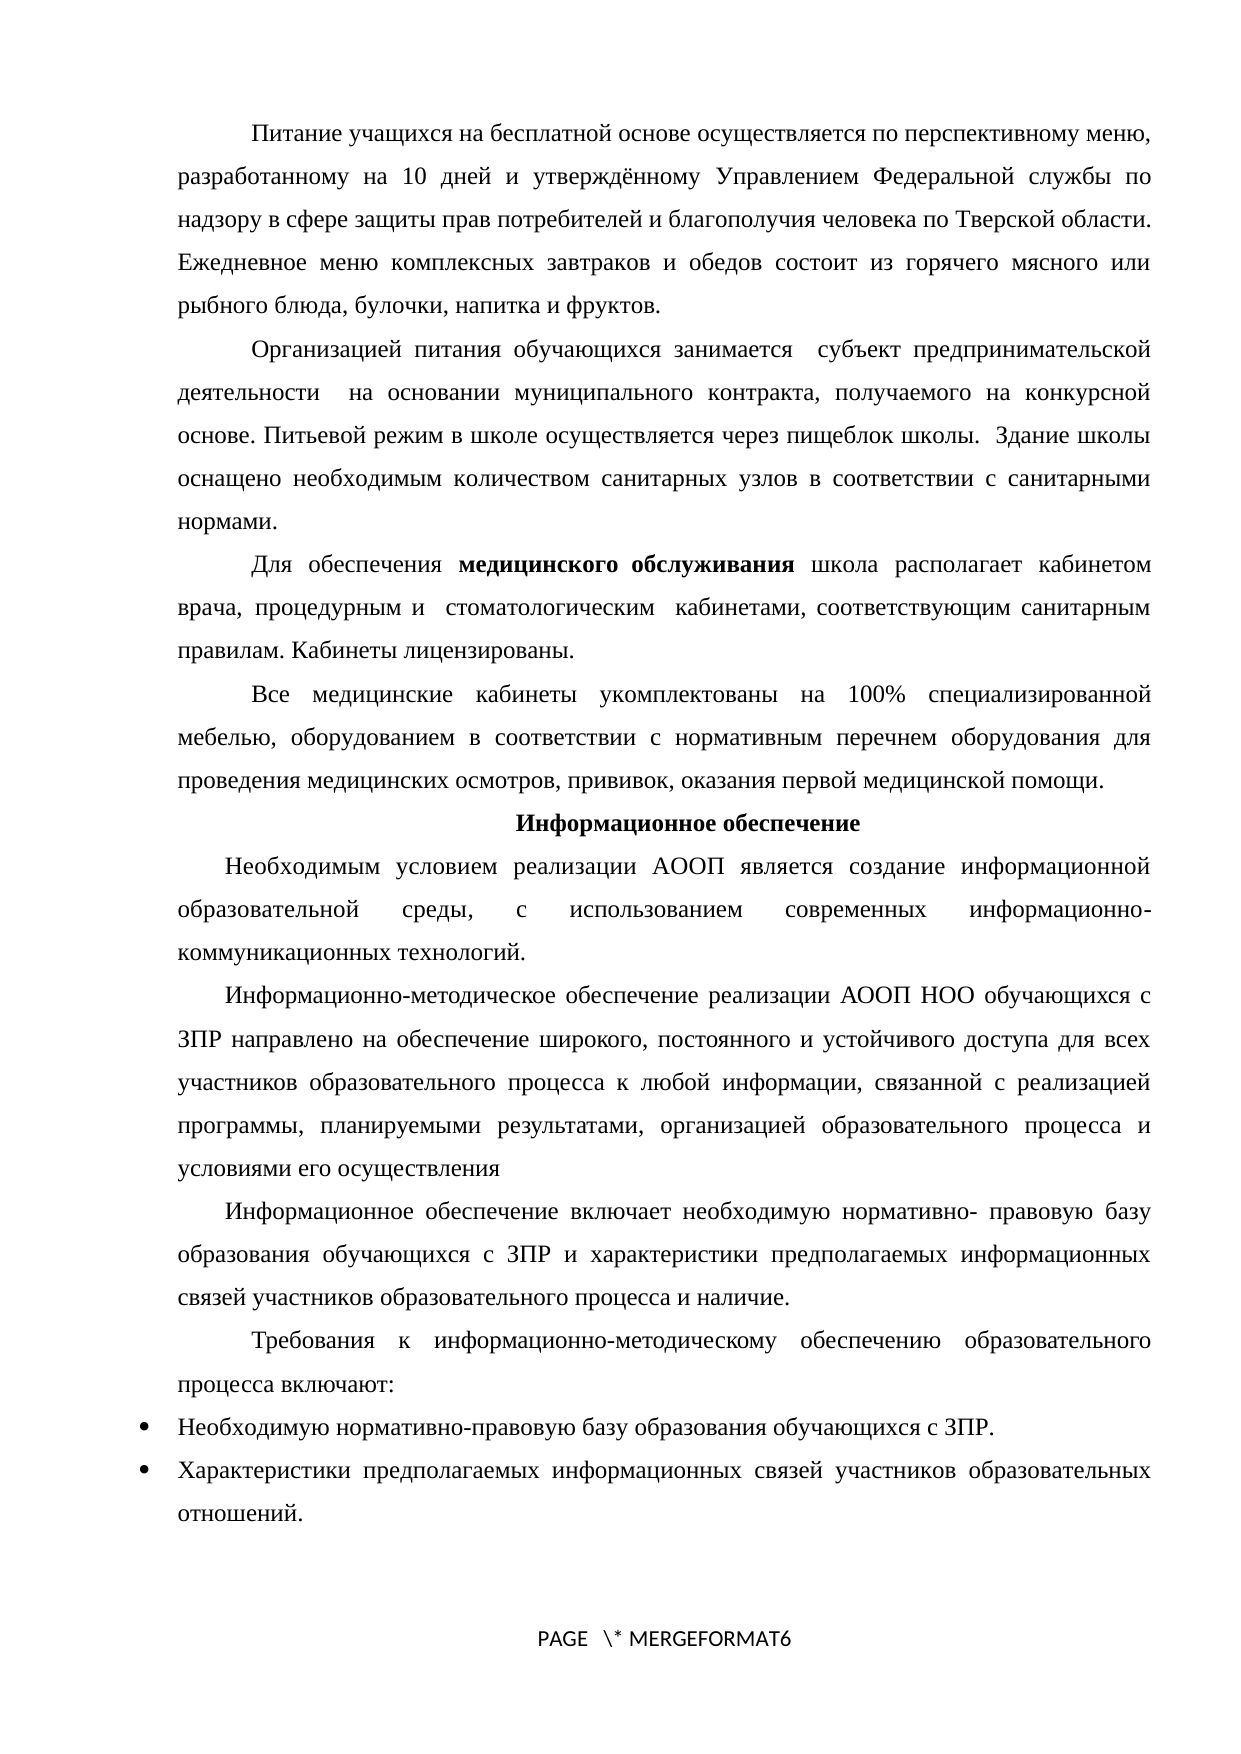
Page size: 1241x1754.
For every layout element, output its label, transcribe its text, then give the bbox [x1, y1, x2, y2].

text Все медицинские кабинеты укомплектованы на 100% специализированной мебелью, оборудованием в соответствии с нормативным перечнем оборудования для проведения медицинских осмотров, прививок, оказания первой медицинской помощи. [177, 679, 1152, 794]
list Необходимую нормативно-правовую базу образования обучающихся с ЗПР. [140, 1412, 1152, 1441]
text Информационное обеспечение включает необходимую нормативно- правовую базу образования обучающихся с ЗПР и характеристики предполагаемых информационных связей участников образовательного процесса и наличие. [177, 1196, 1152, 1311]
text Необходимым условием реализации АООП является создание информационной образовательной среды, с использованием современных информационнокоммуникационных технологий. [177, 851, 1152, 966]
text Для обеспечения медицинского обслуживания школа располагает кабинетом врача, процедурным и стоматологическим кабинетами, соответствующим санитарным правилам. Кабинеты лицензированы. [177, 549, 1152, 664]
text Требования к информационно-методическому обеспечению образовательного процесса включают: [177, 1326, 1152, 1397]
text Питание учащихся на бесплатной основе осуществляется по перспективному меню, разработанному на 10 дней и утверждённому Управлением Федеральной службы по надзору в сфере защиты прав потребителей и благополучия человека по Тверской области. Ежедневное меню комплексных завтраков и обедов состоит из горячего мясного или рыбного блюда, булочки, напитка и фруктов. [177, 118, 1152, 319]
list Характеристики предполагаемых информационных связей участников образовательных отношений. [140, 1455, 1152, 1527]
text Организацией питания обучающихся занимается субъект предпринимательской деятельности на основании муниципального контракта, получаемого на конкурсной основе. Питьевой режим в школе осуществляется через пищеблок школы. Здание школы оснащено необходимым количеством санитарных узлов в соответствии с санитарными нормами. [177, 334, 1152, 535]
text Информационное обеспечение [177, 808, 1152, 837]
text Информационно-методическое обеспечение реализации АООП НОО обучающихся с ЗПР направлено на обеспечение широкого, постоянного и устойчивого доступа для всех участников образовательного процесса к любой информации, связанной с реализацией программы, планируемыми результатами, организацией образовательного процесса и условиями его осуществления [177, 981, 1152, 1182]
